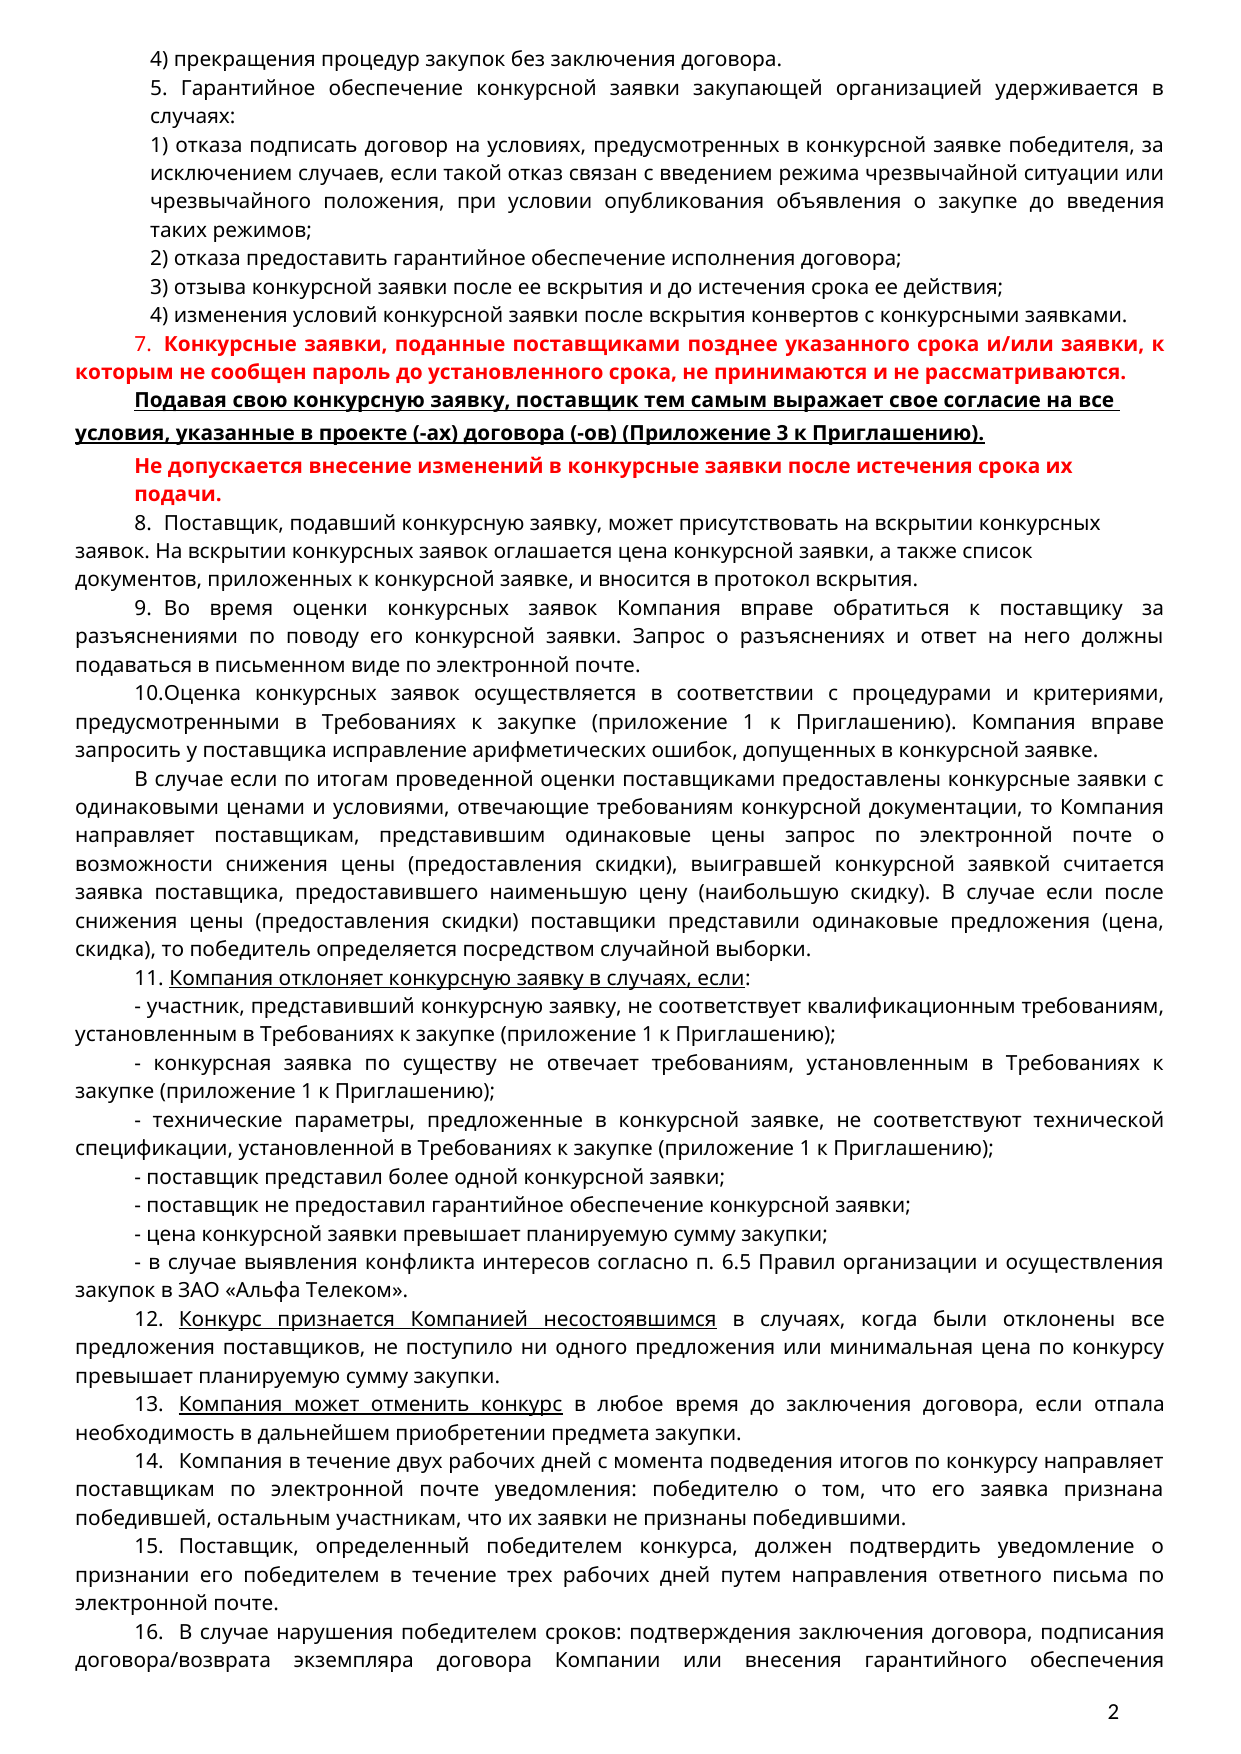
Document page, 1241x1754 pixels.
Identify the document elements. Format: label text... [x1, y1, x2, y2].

list 1) отказа подписать договор на условиях, предусмотренных в конкурсной заявке победителя, за исключением случаев, если такой отказ связан с введением режима чрезвычайной ситуации или чрезвычайного положения, при условии опубликования объявления о закупке до введения таких режимов; [150, 130, 1165, 243]
text - в случае выявления конфликта интересов согласно п. 6.5 Правил организации и осуществления закупок в ЗАО «Альфа Телеком». [75, 1247, 1165, 1304]
list 4) изменения условий конкурсной заявки после вскрытия конвертов с конкурсными заявками. [150, 300, 1165, 329]
text - поставщик не предоставил гарантийное обеспечение конкурсной заявки; [75, 1190, 1165, 1219]
list 5. Гарантийное обеспечение конкурсной заявки закупающей организацией удерживается в случаях: [150, 73, 1165, 130]
text - поставщик представил более одной конкурсной заявки; [75, 1162, 1165, 1190]
list 2) отказа предоставить гарантийное обеспечение исполнения договора; [150, 243, 1165, 272]
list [75, 1617, 1165, 1674]
text Подавая свою конкурсную заявку, поставщик тем самым выражает свое согласие на все условия, указанные в проекте (-ах) договора (-ов) (Приложение 3 к Приглашению). [75, 386, 1165, 447]
list Поставщик, подавший конкурсную заявку, может присутствовать на вскрытии конкурсных заявок. На вскрытии конкурсных заявок оглашается цена конкурсной заявки, а также список документов, приложенных к конкурсной заявке, и вносится в протокол вскрытия. [75, 508, 1165, 593]
list 4) прекращения процедур закупок без заключения договора. [150, 44, 1165, 73]
list Оценка конкурсных заявок осуществляется в соответствии с процедурами и критериями, предусмотренными в Требованиях к закупке (приложение 1 к Приглашению). Компания вправе запросить у поставщика исправление арифметических ошибок, допущенных в конкурсной заявке. [75, 678, 1165, 764]
list В случае если по итогам проведенной оценки поставщиками предоставлены конкурсные заявки с одинаковыми ценами и условиями, отвечающие требованиям конкурсной документации, то Компания направляет поставщикам, представившим одинаковые цены запрос по электронной почте о возможности снижения цены (предоставления скидки), выигравшей конкурсной заявкой считается заявка поставщика, предоставившего наименьшую цену (наибольшую скидку). В случае если после снижения цены (предоставления скидки) поставщики представили одинаковые предложения (цена, скидка), то победитель определяется посредством случайной выборки. [75, 764, 1165, 963]
text - технические параметры, предложенные в конкурсной заявке, не соответствуют технической спецификации, установленной в Требованиях к закупке (приложение 1 к Приглашению); [75, 1105, 1165, 1162]
list Компания может отменить конкурс в любое время до заключения договора, если отпала необходимость в дальнейшем приобретении предмета закупки. [75, 1389, 1165, 1446]
list Поставщик, определенный победителем конкурса, должен подтвердить уведомление о признании его победителем в течение трех рабочих дней путем направления ответного письма по электронной почте. [75, 1531, 1165, 1617]
list Не допускается внесение изменений в конкурсные заявки после истечения срока их подачи. [134, 451, 1165, 508]
text - конкурсная заявка по существу не отвечает требованиям, установленным в Требованиях к закупке (приложение 1 к Приглашению); [75, 1048, 1165, 1105]
list Конкурсные заявки, поданные поставщиками позднее указанного срока и/или заявки, к которым не сообщен пароль до установленного срока, не принимаются и не рассматриваются. [75, 329, 1165, 386]
list Компания отклоняет конкурсную заявку в случаях, если: [75, 963, 1165, 991]
list 3) отзыва конкурсной заявки после ее вскрытия и до истечения срока ее действия; [150, 272, 1165, 300]
text - цена конкурсной заявки превышает планируемую сумму закупки; [75, 1219, 1165, 1247]
text - участник, представивший конкурсную заявку, не соответствует квалификационным требованиям, установленным в Требованиях к закупке (приложение 1 к Приглашению); [75, 991, 1165, 1048]
list Конкурс признается Компанией несостоявшимся в случаях, когда были отклонены все предложения поставщиков, не поступило ни одного предложения или минимальная цена по конкурсу превышает планируемую сумму закупки. [75, 1304, 1165, 1389]
list Во время оценки конкурсных заявок Компания вправе обратиться к поставщику за разъяснениями по поводу его конкурсной заявки. Запрос о разъяснениях и ответ на него должны подаваться в письменном виде по электронной почте. [75, 593, 1165, 678]
list Компания в течение двух рабочих дней с момента подведения итогов по конкурсу направляет поставщикам по электронной почте уведомления: победителю о том, что его заявка признана победившей, остальным участникам, что их заявки не признаны победившими. [75, 1446, 1165, 1531]
